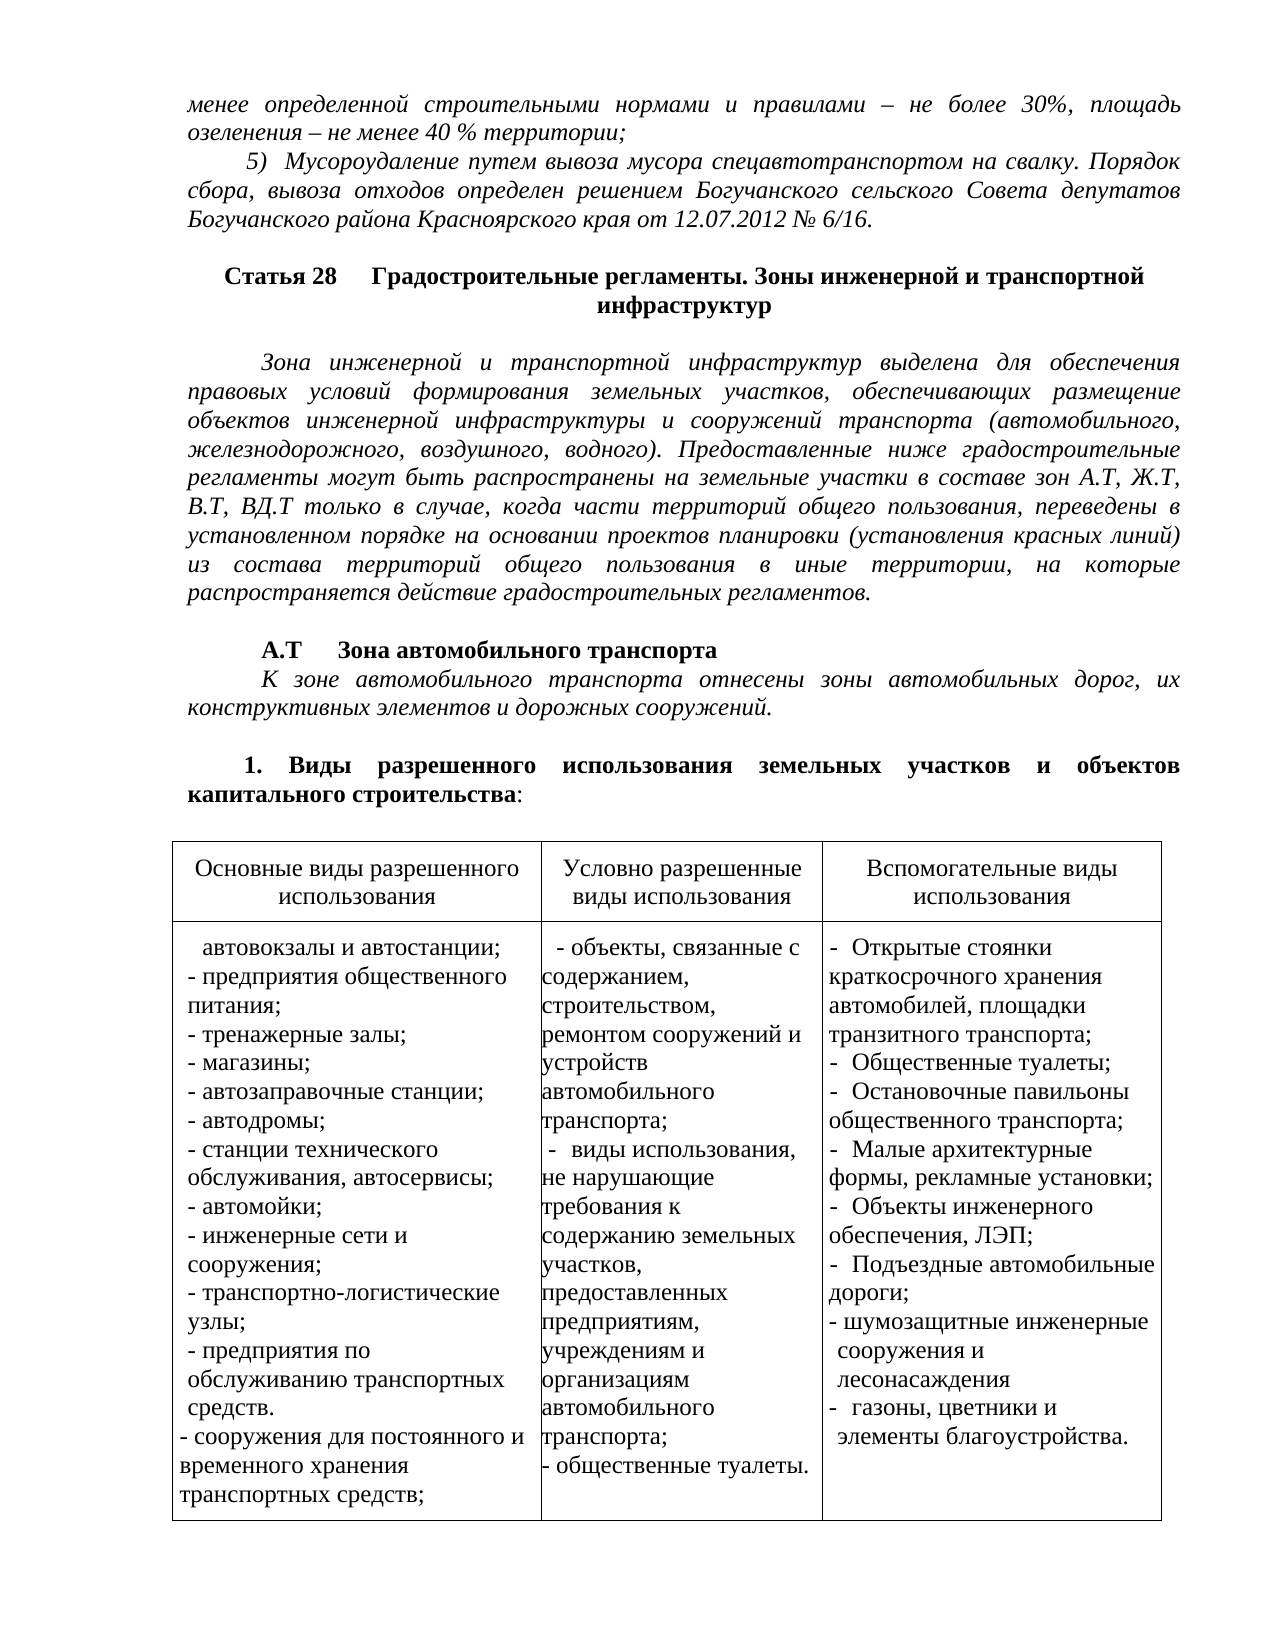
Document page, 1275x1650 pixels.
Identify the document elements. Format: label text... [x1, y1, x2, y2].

table_cell автовокзалы и автостанции; - предприятия общественного питания; - тренажерные залы; - магазины; - автозаправочные станции; - автодромы; - станции технического обслуживания, автосервисы; - автомойки; - инженерные сети и сооружения; - транспортно-логистические узлы; - предприятия по обслуживанию транспортных средств. - сооружения для постоянного и временного хранения транспортных средств; [173, 922, 541, 1520]
text Зона инженерной и транспортной инфраструктур выделена для обеспечения правовых условий формирования земельных участков, обеспечивающих размещение объектов инженерной инфраструктуры и сооружений транспорта (автомобильного, железнодорожного, воздушного, водного). Предоставленные ниже градостроительные регламенты могут быть распространены на земельные участки в составе зон А.Т, Ж.Т, В.Т, ВД.Т только в случае, когда части территорий общего пользования, переведены в установленном порядке на основании проектов планировки (установления красных линий) из состава территорий общего пользования в иные территории, на которые распространяется действие градостроительных регламентов. [187, 347, 1181, 606]
table_cell - объекты, связанные с содержанием, строительством, ремонтом сооружений и устройств автомобильного транспорта; - виды использования, не нарушающие требования к содержанию земельных участков, предоставленных предприятиям, учреждениям и организациям автомобильного транспорта; - общественные туалеты. [542, 922, 822, 1520]
text А.Т Зона автомобильного транспорта [187, 635, 1181, 664]
table_header Основные виды разрешенного использования [173, 842, 541, 921]
text Статья 28 Градостроительные регламенты. Зоны инженерной и транспортной инфраструктур [187, 261, 1181, 319]
text 1. Виды разрешенного использования земельных участков и объектов капитального строительства: [187, 750, 1181, 807]
table_cell Открытые стоянки краткосрочного хранения автомобилей, площадки транзитного транспорта; Общественные туалеты; Остановочные павильоны общественного транспорта; Малые архитектурные формы, рекламные установки; Объекты инженерного обеспечения, ЛЭП; Подъездные автомобильные дороги; - шумозащитные инженерные сооружения и лесонасаждения - газоны, цветники и элементы благоустройства. [823, 922, 1161, 1520]
table_header Условно разрешенные виды использования [542, 842, 822, 921]
text 5) Мусороудаление путем вывоза мусора спецавтотранспортом на свалку. Порядок сбора, вывоза отходов определен решением Богучанского сельского Совета депутатов Богучанского района Красноярского края от 12.07.2012 № 6/16. [187, 146, 1181, 232]
text К зоне автомобильного транспорта отнесены зоны автомобильных дорог, их конструктивных элементов и дорожных сооружений. [187, 664, 1181, 721]
table_header Вспомогательные виды использования [823, 842, 1161, 921]
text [187, 89, 1181, 146]
